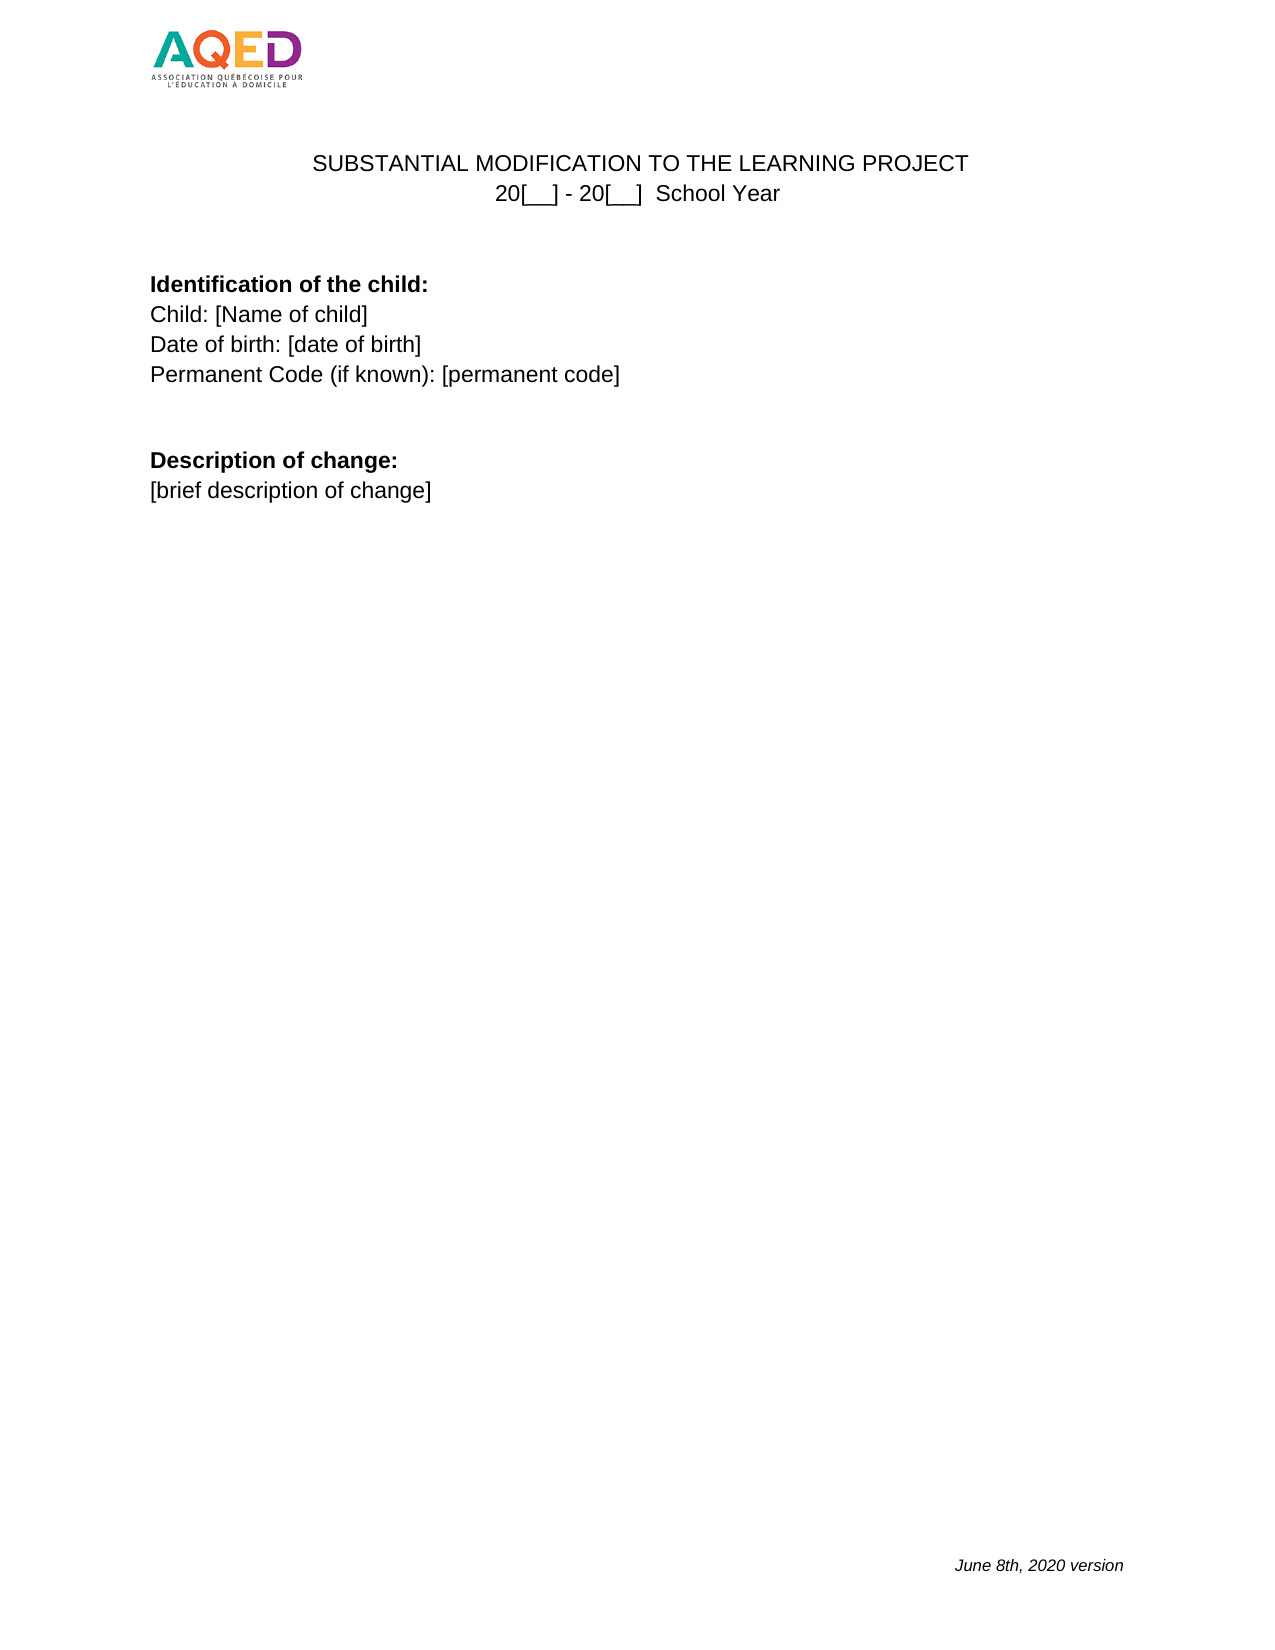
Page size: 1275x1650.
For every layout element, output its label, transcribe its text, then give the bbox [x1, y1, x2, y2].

text Description of change: [150, 447, 1125, 473]
text 20[__] - 20[__] School Year [150, 180, 1125, 207]
picture [150, 30, 303, 88]
text SUBSTANTIAL MODIFICATION TO THE LEARNING PROJECT [150, 150, 1125, 176]
text [brief description of change] [150, 477, 1125, 503]
text Child: [Name of child] Date of birth: [date of birth] [150, 301, 1125, 358]
text Identification of the child: [150, 271, 1125, 297]
text Permanent Code (if known): [permanent code] [150, 361, 1125, 388]
